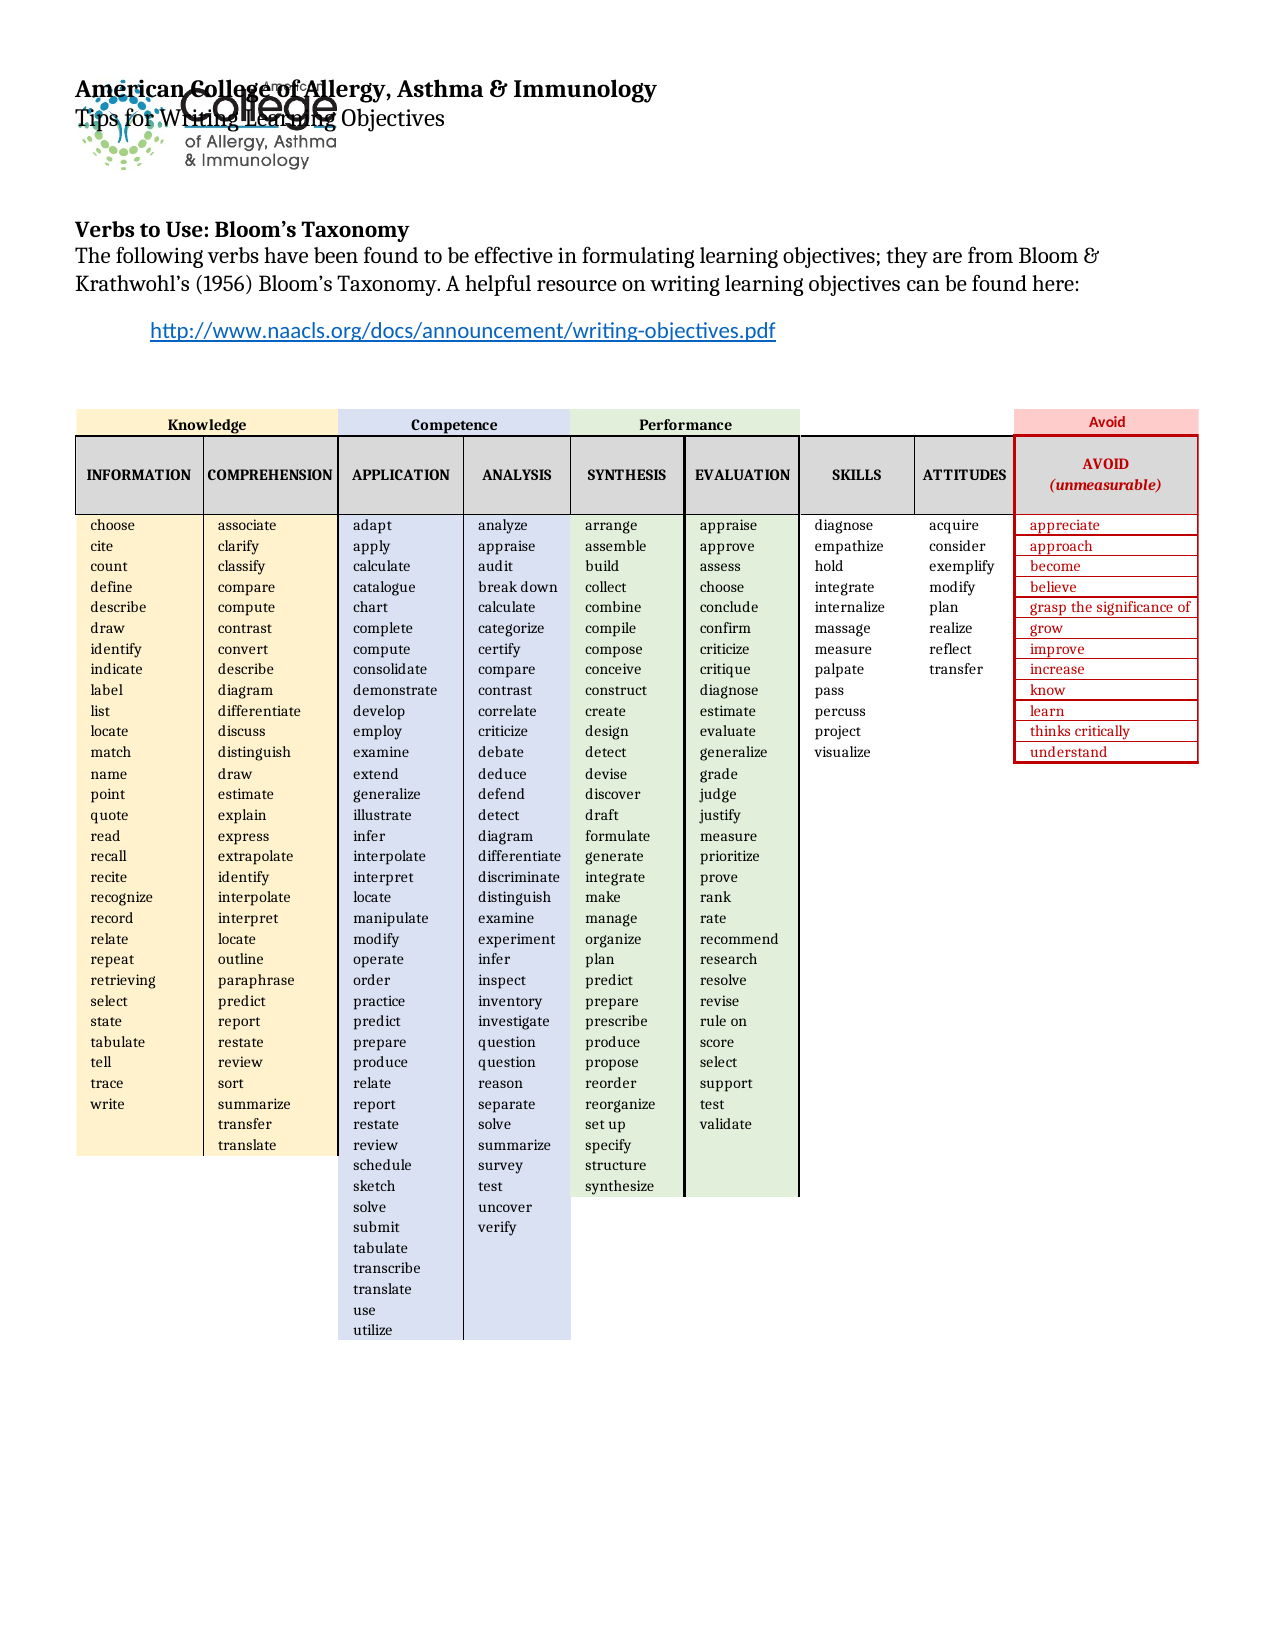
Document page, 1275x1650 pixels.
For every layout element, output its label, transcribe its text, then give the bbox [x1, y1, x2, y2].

text http://www.naacls.org/docs/announcement/writing-objectives.pdf [75, 316, 1200, 344]
picture [75, 76, 339, 173]
text Verbs to Use: Bloom’s Taxonomy [75, 216, 1200, 243]
text The following verbs have been found to be effective in formulating learning objectives; they are from Bloom & Krathwohl’s (1956) Bloom’s Taxonomy. A helpful resource on writing learning objectives can be found here: [75, 243, 1200, 297]
